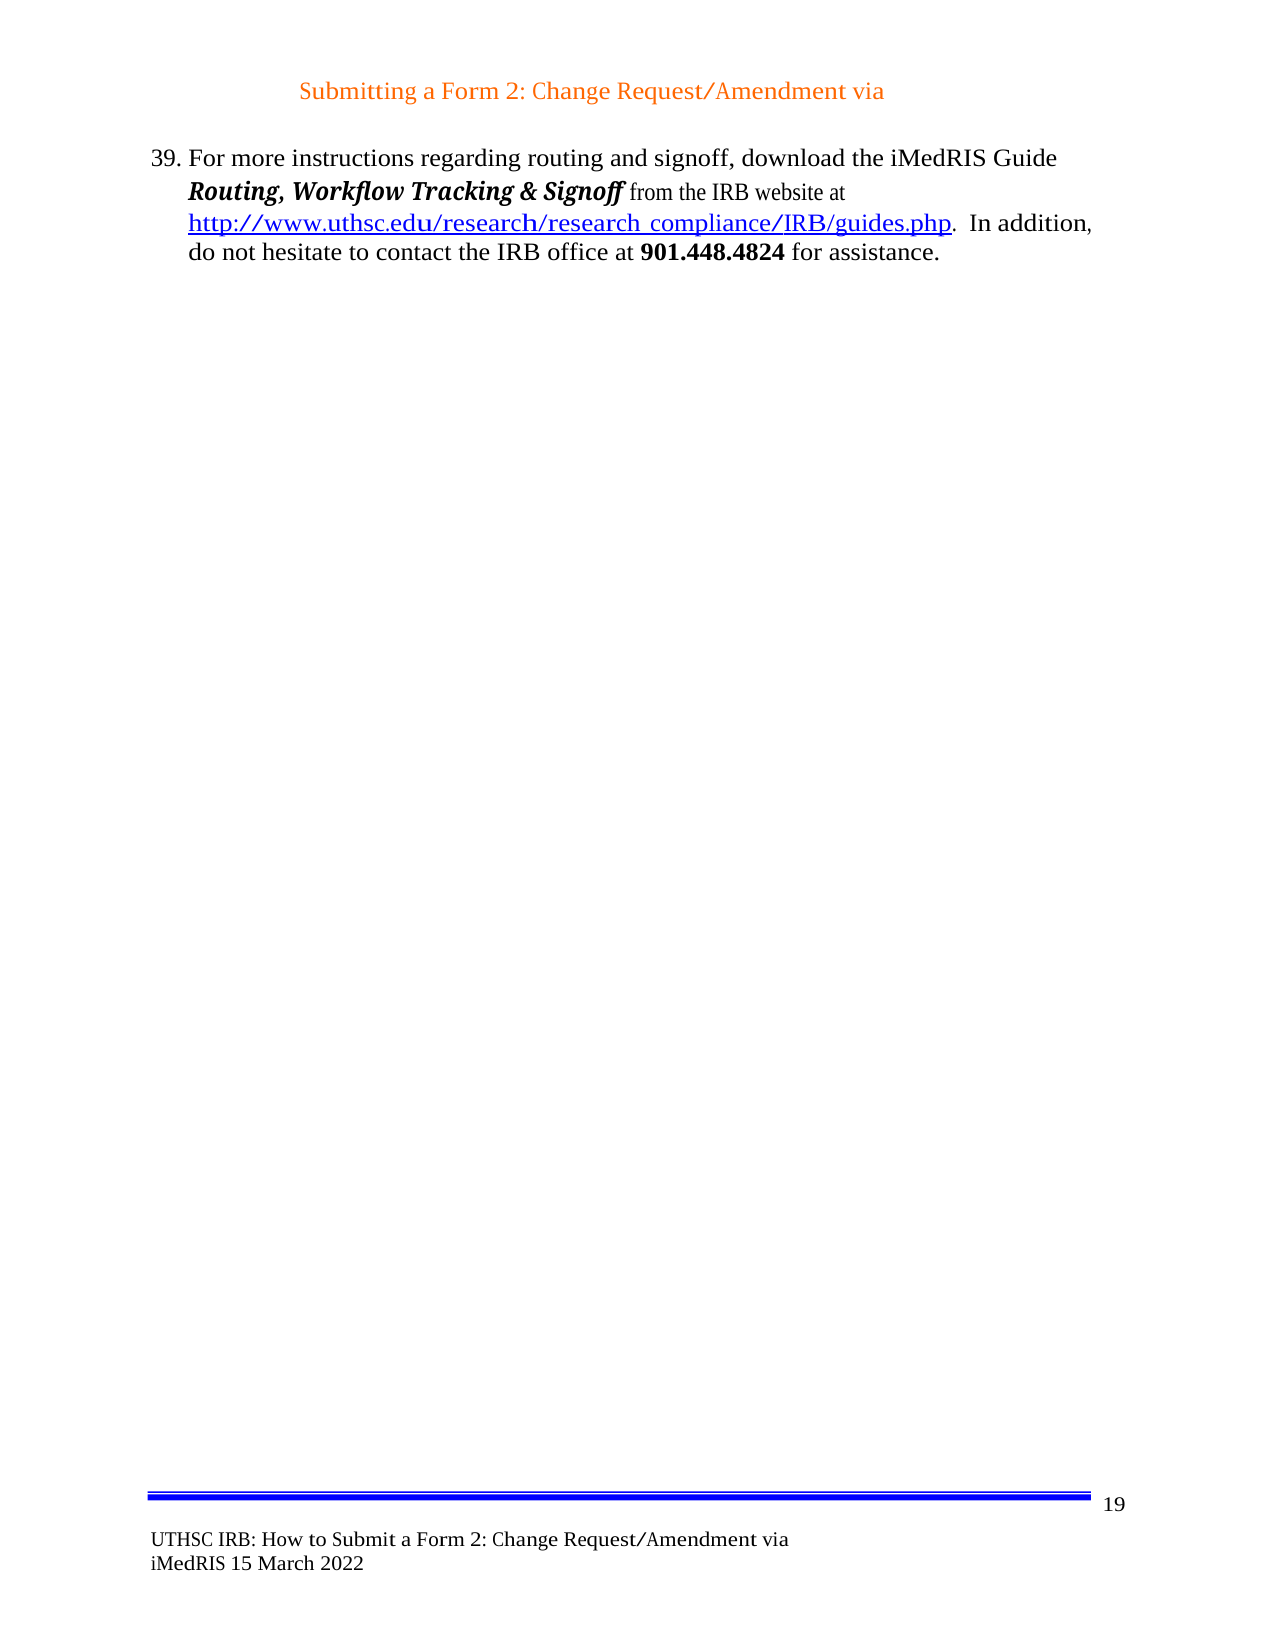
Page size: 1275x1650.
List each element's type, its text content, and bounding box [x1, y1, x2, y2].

list For more instructions regarding routing and signoff, download the iMedRIS Guide Routing, Workflow Tracking & Signoff from the IRB website at http://www.uthsc.edu/research/research_compliance/IRB/guides.php. In addition, do not hesitate to contact the IRB office at 901.448.4824 for assistance. [151, 139, 1123, 266]
